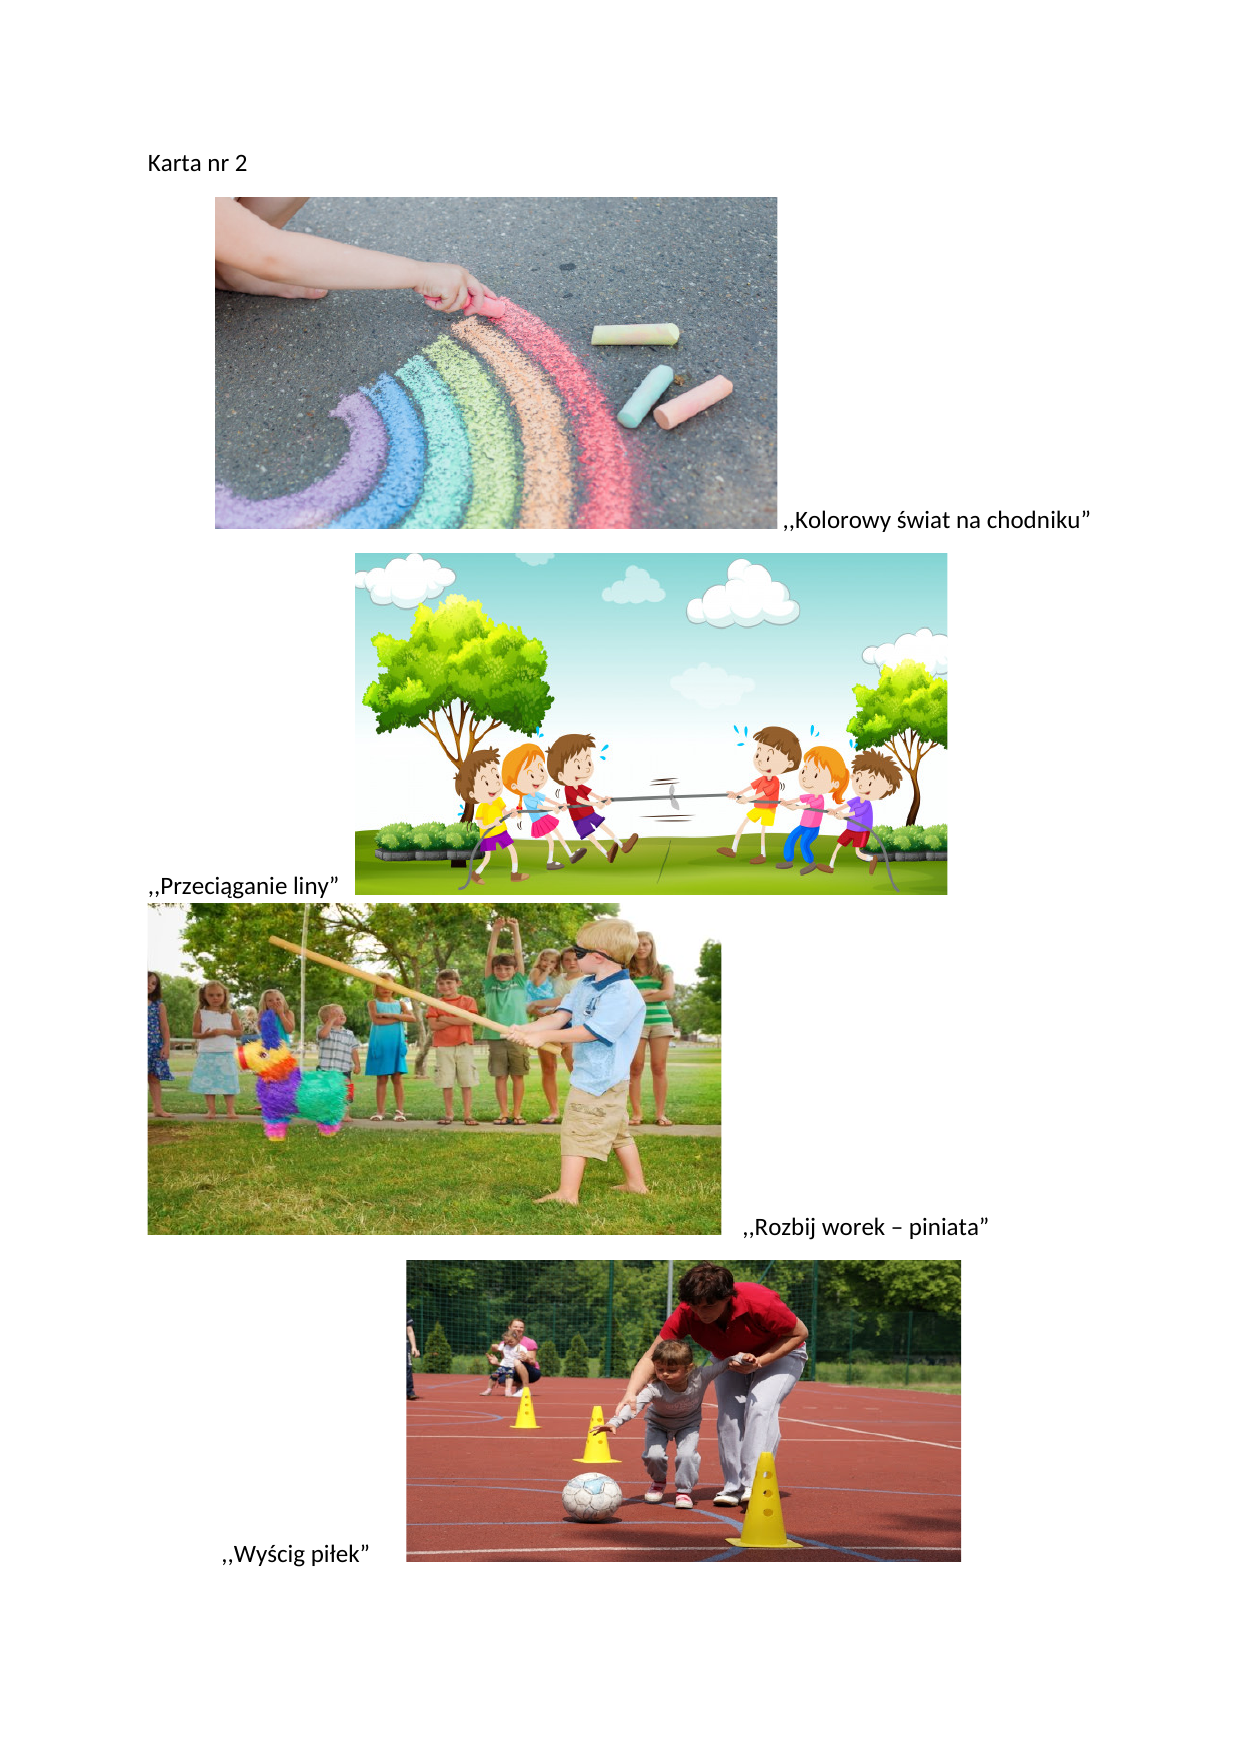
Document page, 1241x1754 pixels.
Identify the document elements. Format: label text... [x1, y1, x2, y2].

picture [147, 903, 722, 1235]
picture [406, 1260, 962, 1562]
text Karta nr 2 [148, 148, 1093, 178]
picture [215, 197, 778, 529]
picture [355, 553, 948, 895]
